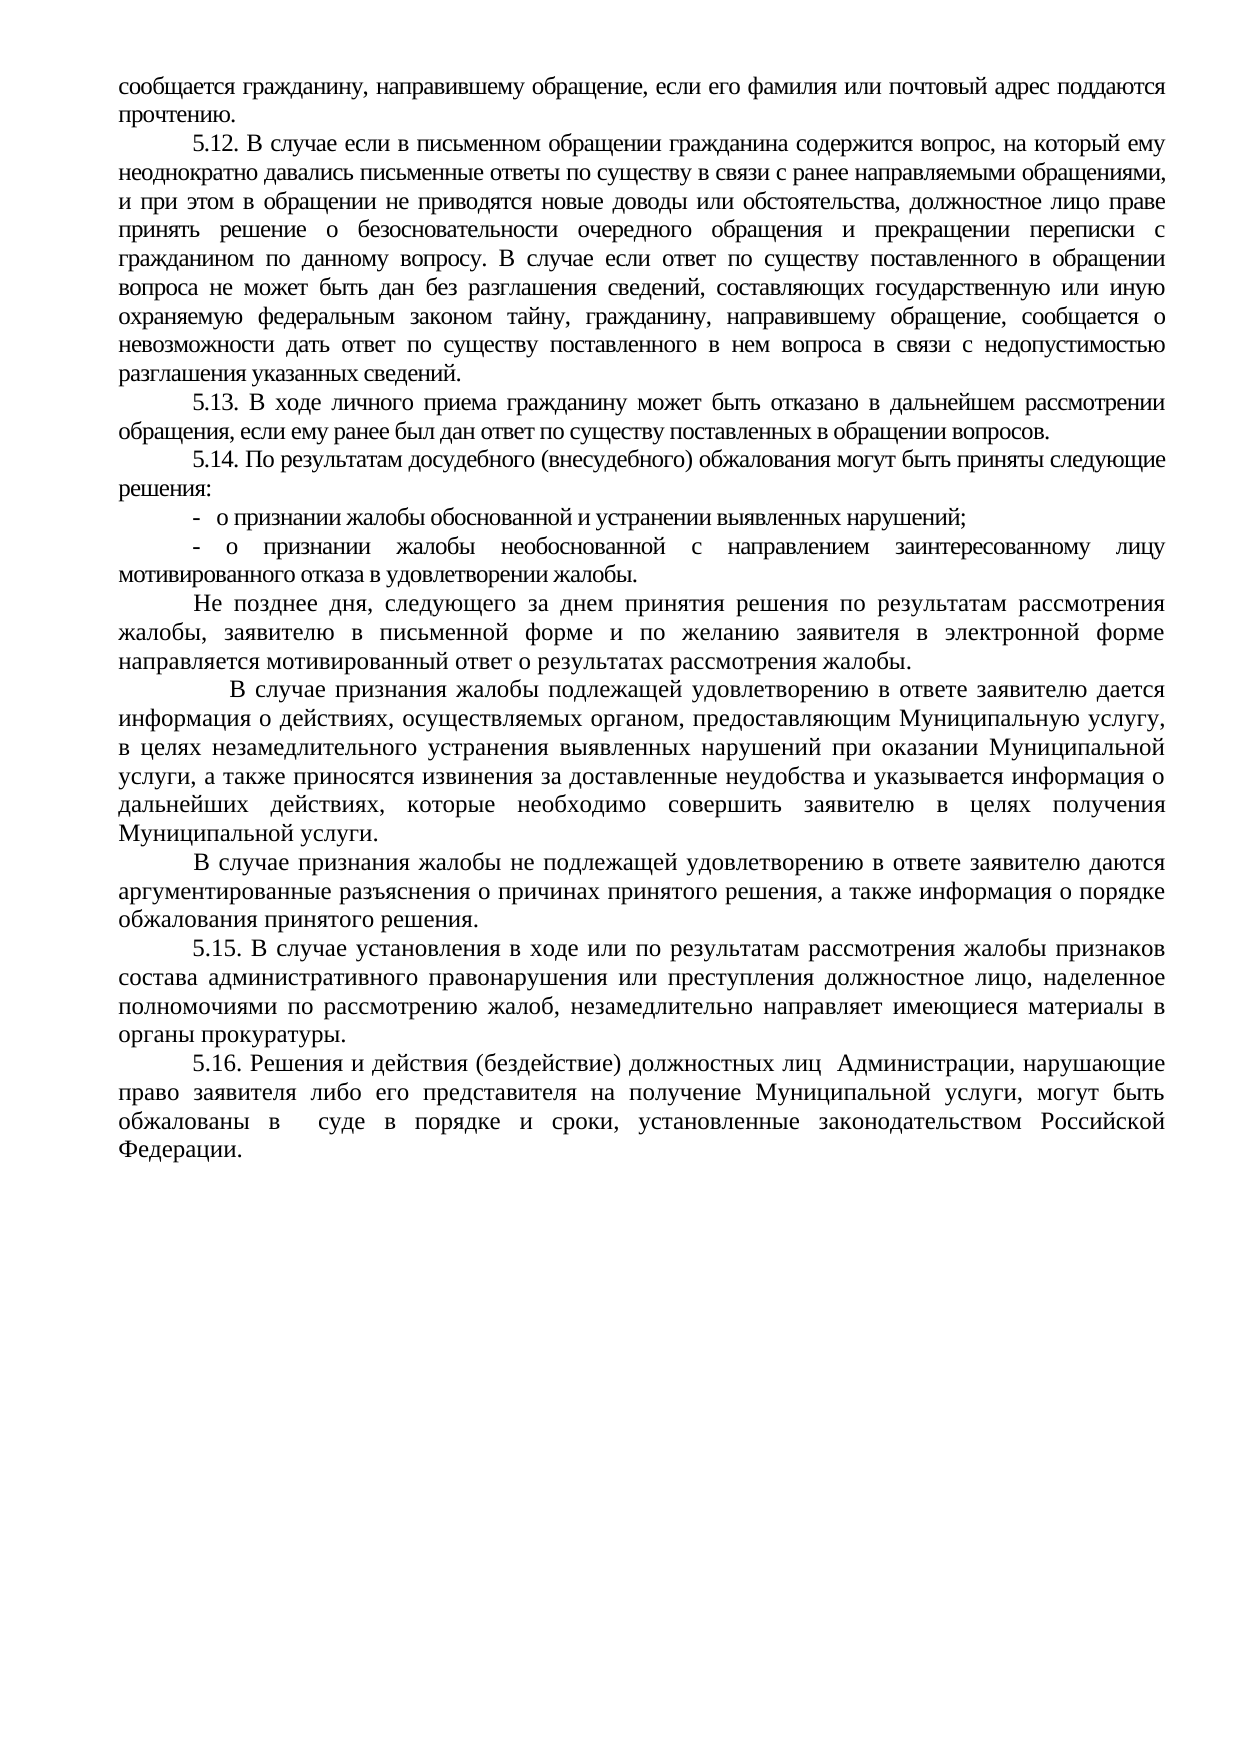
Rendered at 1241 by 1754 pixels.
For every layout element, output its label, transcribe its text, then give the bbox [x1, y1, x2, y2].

text 5.13. В ходе личного приема гражданину может быть отказано в дальнейшем рассмотрении обращения, если ему ранее был дан ответ по существу поставленных в обращении вопросов. [118, 387, 1166, 444]
text - о признании жалобы обоснованной и устранении выявленных нарушений; [118, 502, 1166, 531]
text Не позднее дня, следующего за днем принятия решения по результатам рассмотрения жалобы, заявителю в письменной форме и по желанию заявителя в электронной форме направляется мотивированный ответ о результатах рассмотрения жалобы. [118, 588, 1166, 674]
text В случае признания жалобы подлежащей удовлетворению в ответе заявителю дается информация о действиях, осуществляемых органом, предоставляющим Муниципальную услугу, в целях незамедлительного устранения выявленных нарушений при оказании Муниципальной услуги, а также приносятся извинения за доставленные неудобства и указывается информация о дальнейших действиях, которые необходимо совершить заявителю в целях получения Муниципальной услуги. [118, 674, 1166, 847]
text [118, 71, 1166, 128]
text 5.14. По результатам досудебного (внесудебного) обжалования могут быть приняты следующие решения: [118, 444, 1166, 502]
text 5.12. В случае если в письменном обращении гражданина содержится вопрос, на который ему неоднократно давались письменные ответы по существу в связи с ранее направляемыми обращениями, и при этом в обращении не приводятся новые доводы или обстоятельства, должностное лицо праве принять решение о безосновательности очередного обращения и прекращении переписки с гражданином по данному вопросу. В случае если ответ по существу поставленного в обращении вопроса не может быть дан без разглашения сведений, составляющих государственную или иную охраняемую федеральным законом тайну, гражданину, направившему обращение, сообщается о невозможности дать ответ по существу поставленного в нем вопроса в связи с недопустимостью разглашения указанных сведений. [118, 128, 1166, 387]
text 5.15. В случае установления в ходе или по результатам рассмотрения жалобы признаков состава административного правонарушения или преступления должностное лицо, наделенное полномочиями по рассмотрению жалоб, незамедлительно направляет имеющиеся материалы в органы прокуратуры. [118, 933, 1166, 1048]
text В случае признания жалобы не подлежащей удовлетворению в ответе заявителю даются аргументированные разъяснения о причинах принятого решения, а также информация о порядке обжалования принятого решения. [118, 847, 1166, 933]
text 5.16. Решения и действия (бездействие) должностных лиц Администрации, нарушающие право заявителя либо его представителя на получение Муниципальной услуги, могут быть обжалованы в суде в порядке и сроки, установленные законодательством Российской Федерации. [118, 1048, 1166, 1163]
text - о признании жалобы необоснованной с направлением заинтересованному лицу мотивированного отказа в удовлетворении жалобы. [118, 531, 1166, 588]
